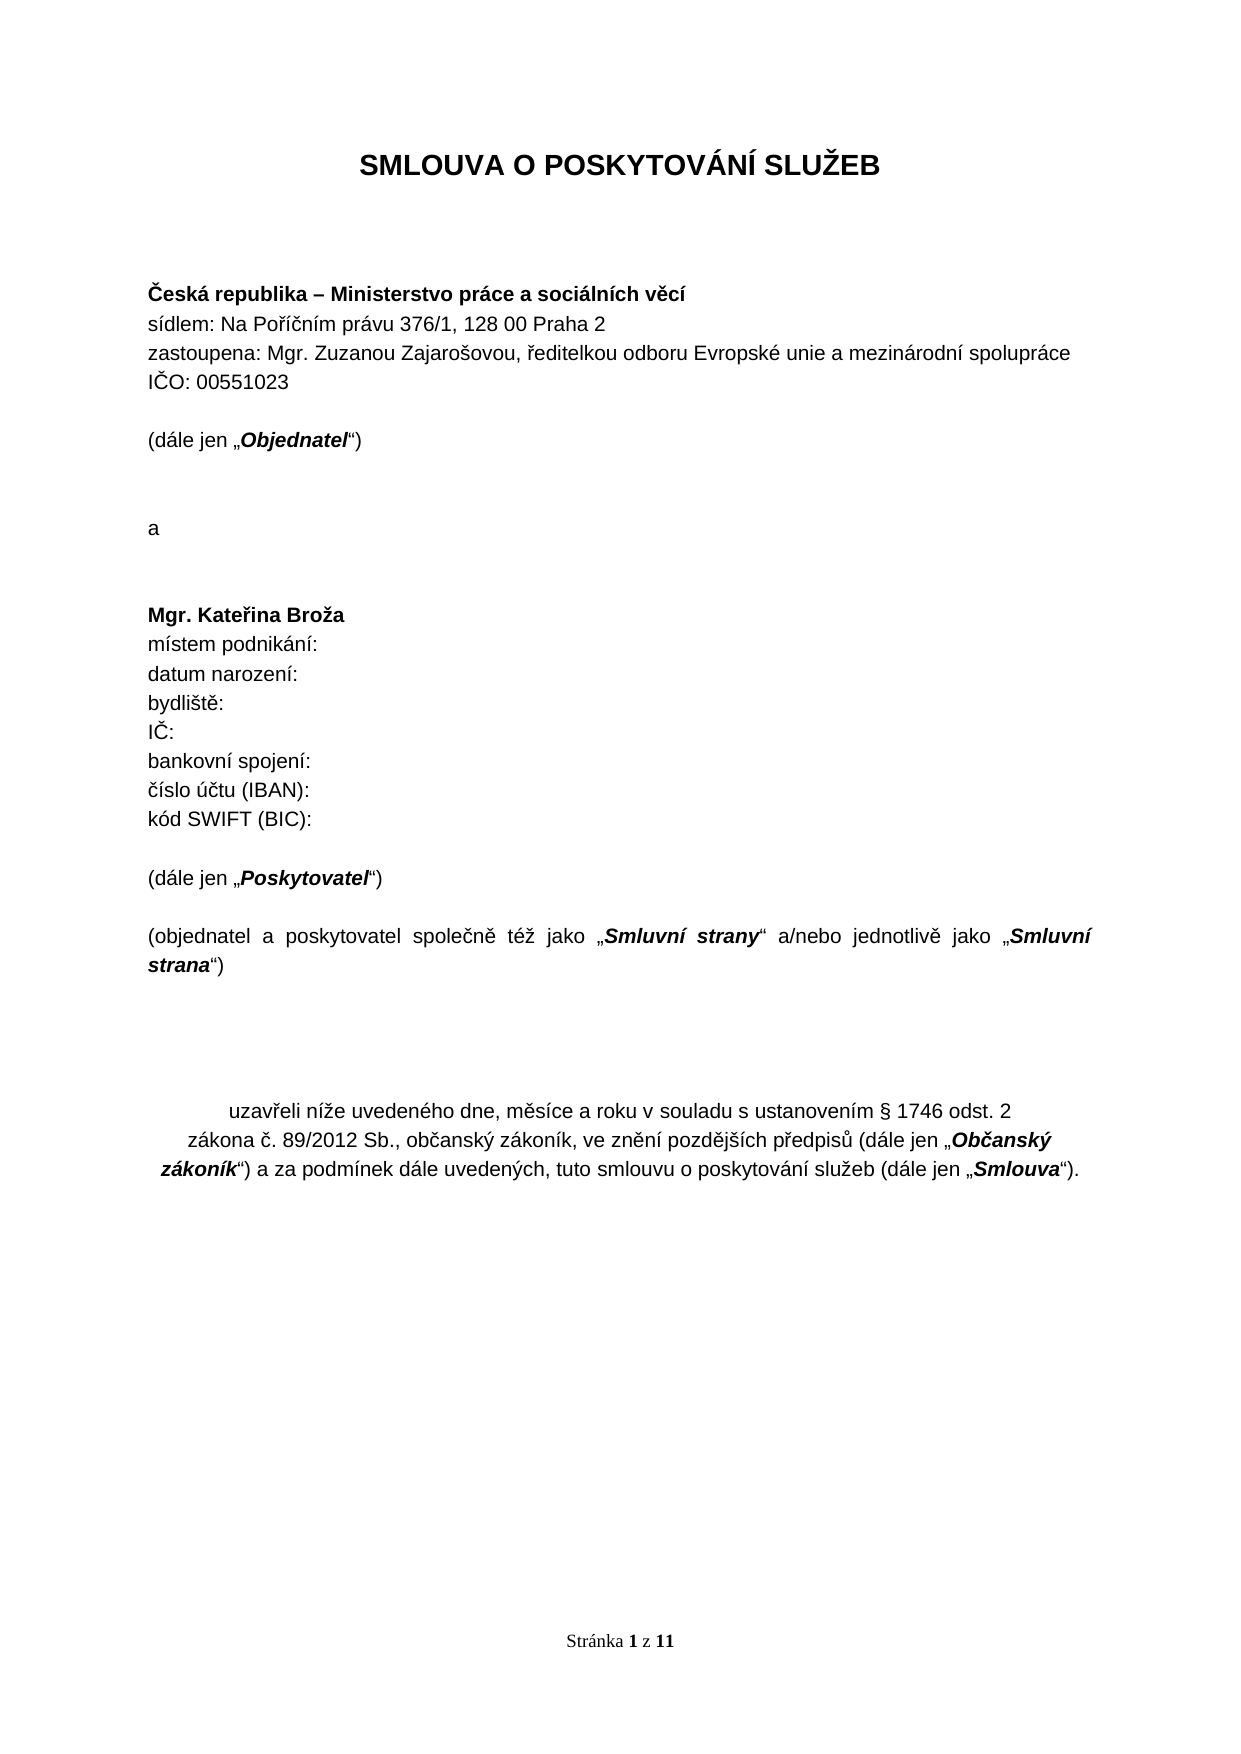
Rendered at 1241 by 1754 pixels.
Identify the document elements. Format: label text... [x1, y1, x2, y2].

text Mgr. Kateřina Broža [148, 598, 1093, 627]
text (dále jen „Poskytovatel“) [148, 860, 1093, 889]
text (objednatel a poskytovatel společně též jako „Smluvní strany“ a/nebo jednotlivě jako „Smluvní strana“) [148, 919, 1093, 977]
text uzavřeli níže uvedeného dne, měsíce a roku v souladu s ustanovením § 1746 odst. 2 zákona č. 89/2012 Sb., občanský zákoník, ve znění pozdějších předpisů (dále jen „Občanský zákoník“) a za podmínek dále uvedených, tuto smlouvu o poskytování služeb (dále jen „Smlouva“). [148, 1094, 1093, 1181]
text Smlouva o poskytování služeb [148, 148, 1093, 181]
text místem podnikání: [148, 627, 1093, 656]
text sídlem: Na Poříčním právu 376/1, 128 00 Praha 2 [148, 306, 1093, 335]
text a [148, 510, 1093, 539]
text číslo účtu (IBAN): [148, 773, 1093, 802]
text bydliště: [148, 685, 1093, 714]
text zastoupena: Mgr. Zuzanou Zajarošovou, ředitelkou odboru Evropské unie a mezinárodní spolupráce [148, 335, 1093, 364]
text IČO: 00551023 [148, 364, 1093, 394]
text (dále jen „Objednatel“) [148, 423, 1093, 452]
text datum narození: [148, 656, 1093, 685]
text kód SWIFT (BIC): [148, 802, 1093, 831]
text Česká republika – Ministerstvo práce a sociálních věcí [148, 277, 1093, 306]
text bankovní spojení: [148, 744, 1093, 773]
text IČ: [148, 714, 1093, 744]
